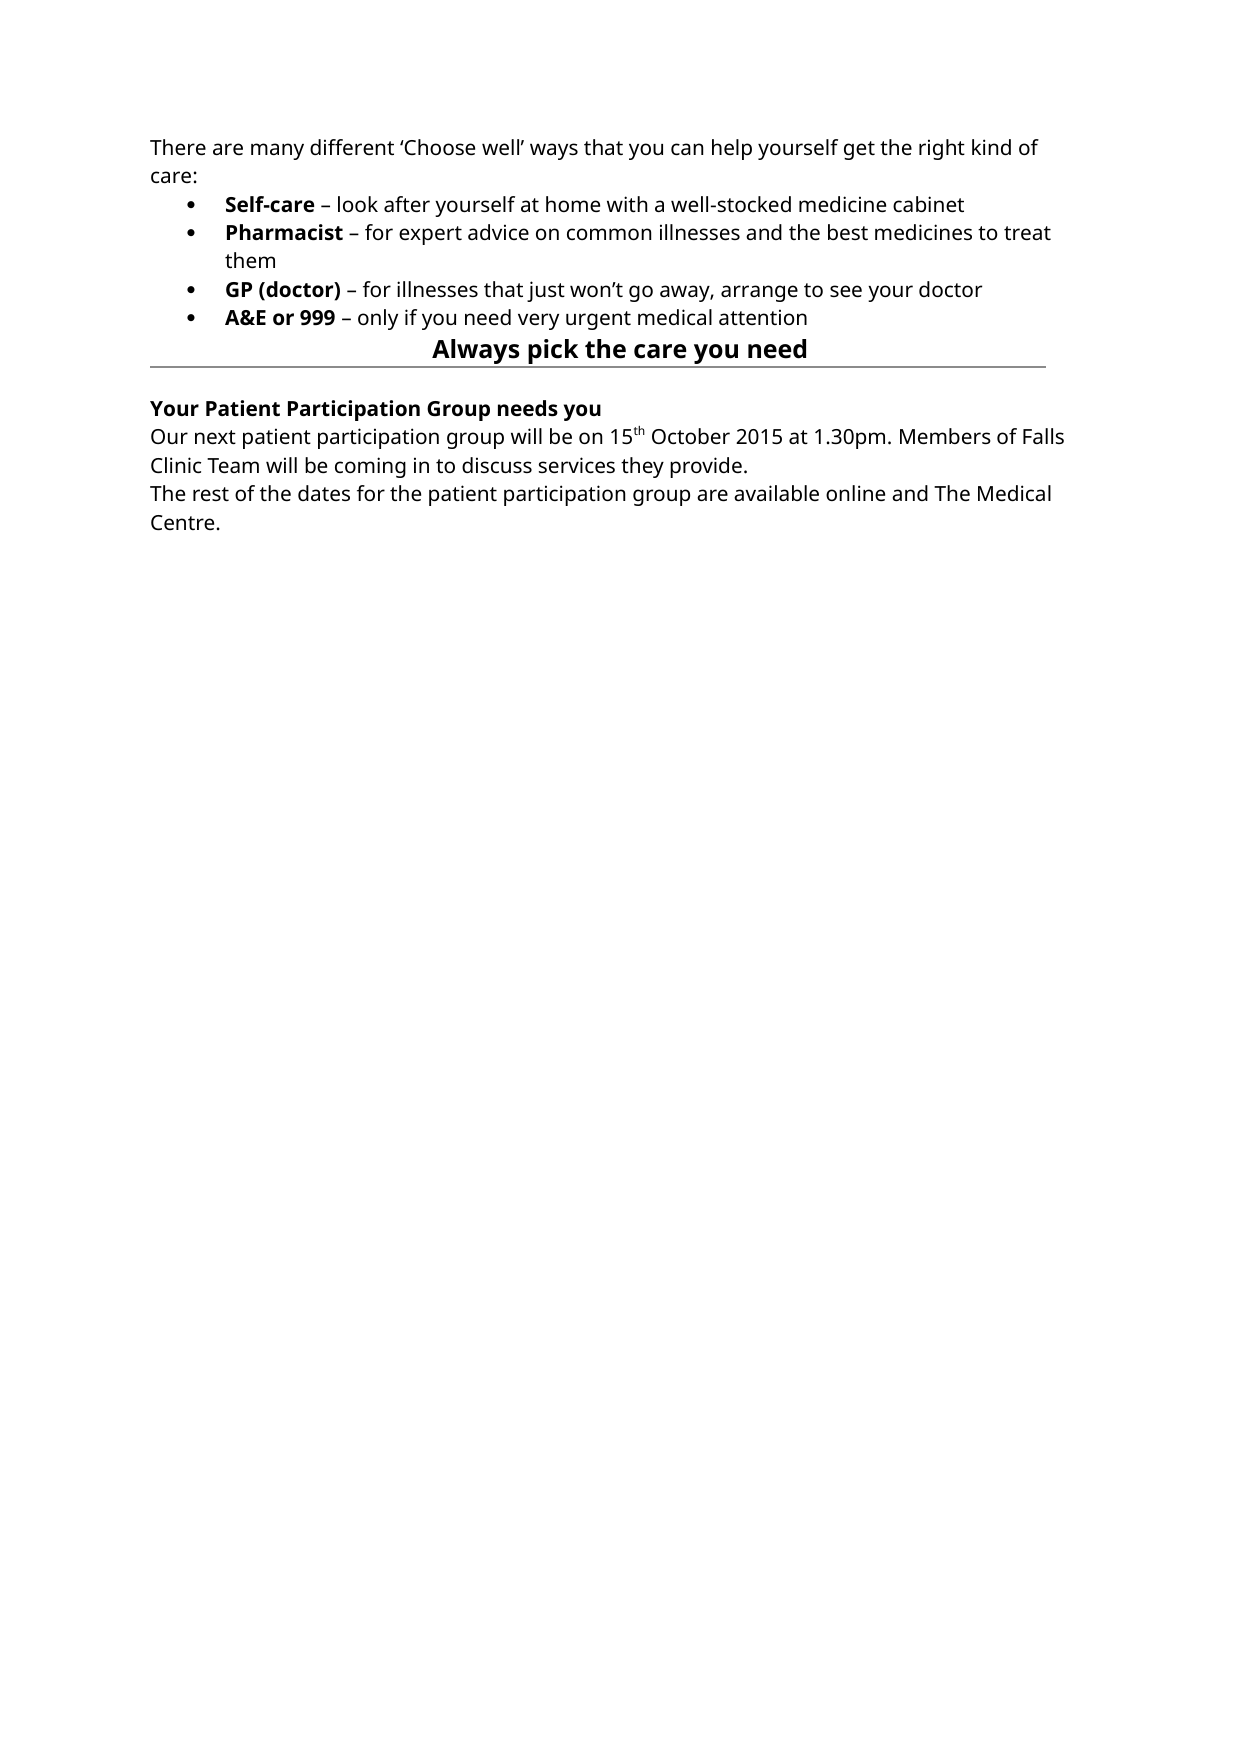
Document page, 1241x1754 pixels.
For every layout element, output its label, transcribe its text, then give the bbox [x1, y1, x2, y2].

text Your Patient Participation Group needs you [150, 394, 1090, 422]
list GP (doctor) – for illnesses that just won’t go away, arrange to see your doctor [187, 275, 1090, 303]
text The rest of the dates for the patient participation group are available online and The Medical Centre. [150, 479, 1090, 536]
text Always pick the care you need [150, 332, 1090, 366]
text There are many different ‘Choose well’ ways that you can help yourself get the right kind of care: [150, 133, 1090, 190]
list A&E or 999 – only if you need very urgent medical attention [187, 303, 1090, 332]
list Self-care – look after yourself at home with a well-stocked medicine cabinet [187, 190, 1090, 218]
list Pharmacist – for expert advice on common illnesses and the best medicines to treat them [187, 218, 1090, 275]
text Our next patient participation group will be on 15th October 2015 at 1.30pm. Members of Falls Clinic Team will be coming in to discuss services they provide. [150, 422, 1090, 479]
